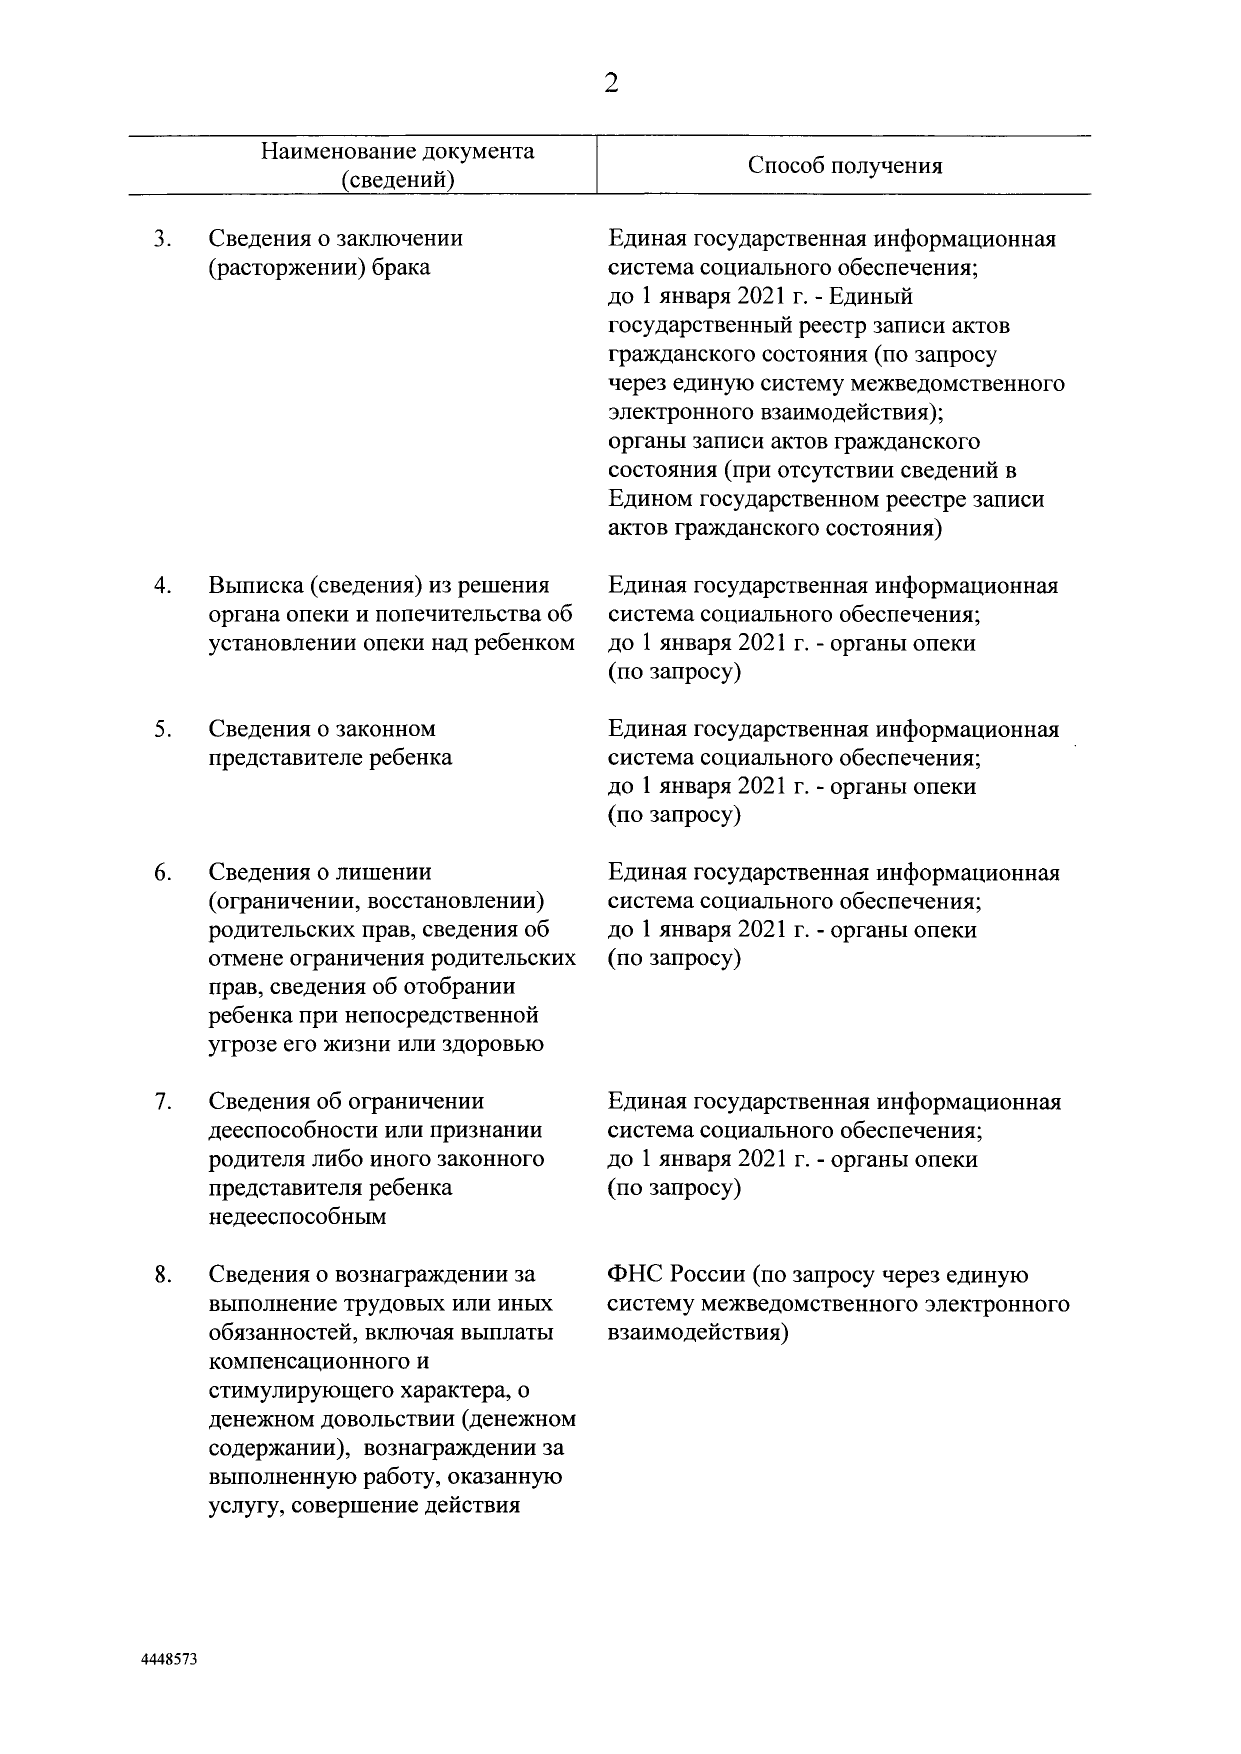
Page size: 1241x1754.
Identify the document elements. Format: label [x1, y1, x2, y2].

picture [128, 72, 1092, 1665]
